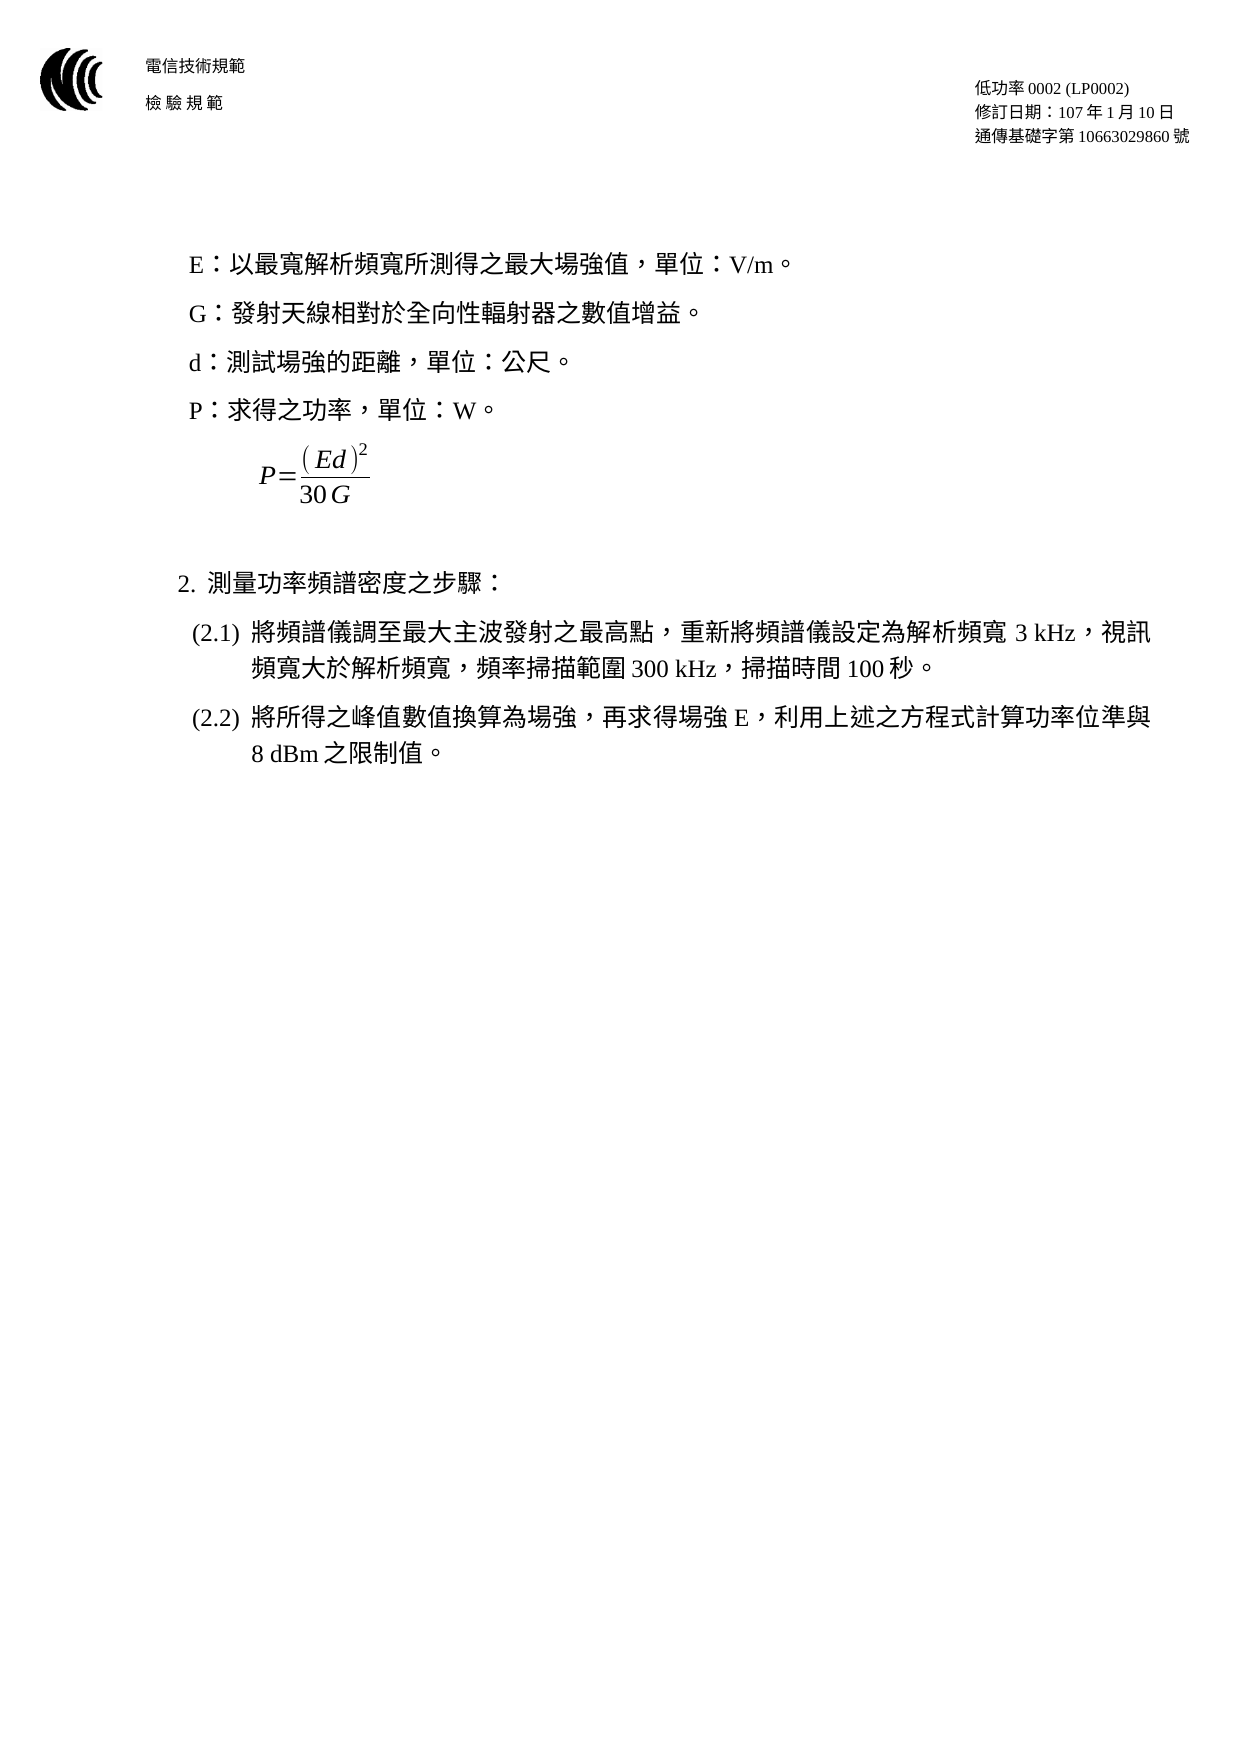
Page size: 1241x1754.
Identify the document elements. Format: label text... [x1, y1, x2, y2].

list 將頻譜儀調至最大主波發射之最高點，重新將頻譜儀設定為解析頻寬3 kHz，視訊頻寬大於解析頻寬，頻率掃描範圍300 kHz，掃描時間100秒。 [192, 612, 1152, 684]
text P：求得之功率，單位：W。 [189, 391, 1152, 427]
list 將所得之峰值數值換算為場強，再求得場強E，利用上述之方程式計算功率位準與8 dBm之限制值。 [192, 697, 1152, 769]
text G：發射天線相對於全向性輻射器之數值增益。 [189, 293, 1152, 329]
text E：以最寬解析頻寬所測得之最大場強值，單位：V/m。 [189, 244, 1152, 281]
text d：測試場強的距離，單位：公尺。 [189, 342, 1152, 378]
list 測量功率頻譜密度之步驟： [177, 563, 1152, 599]
